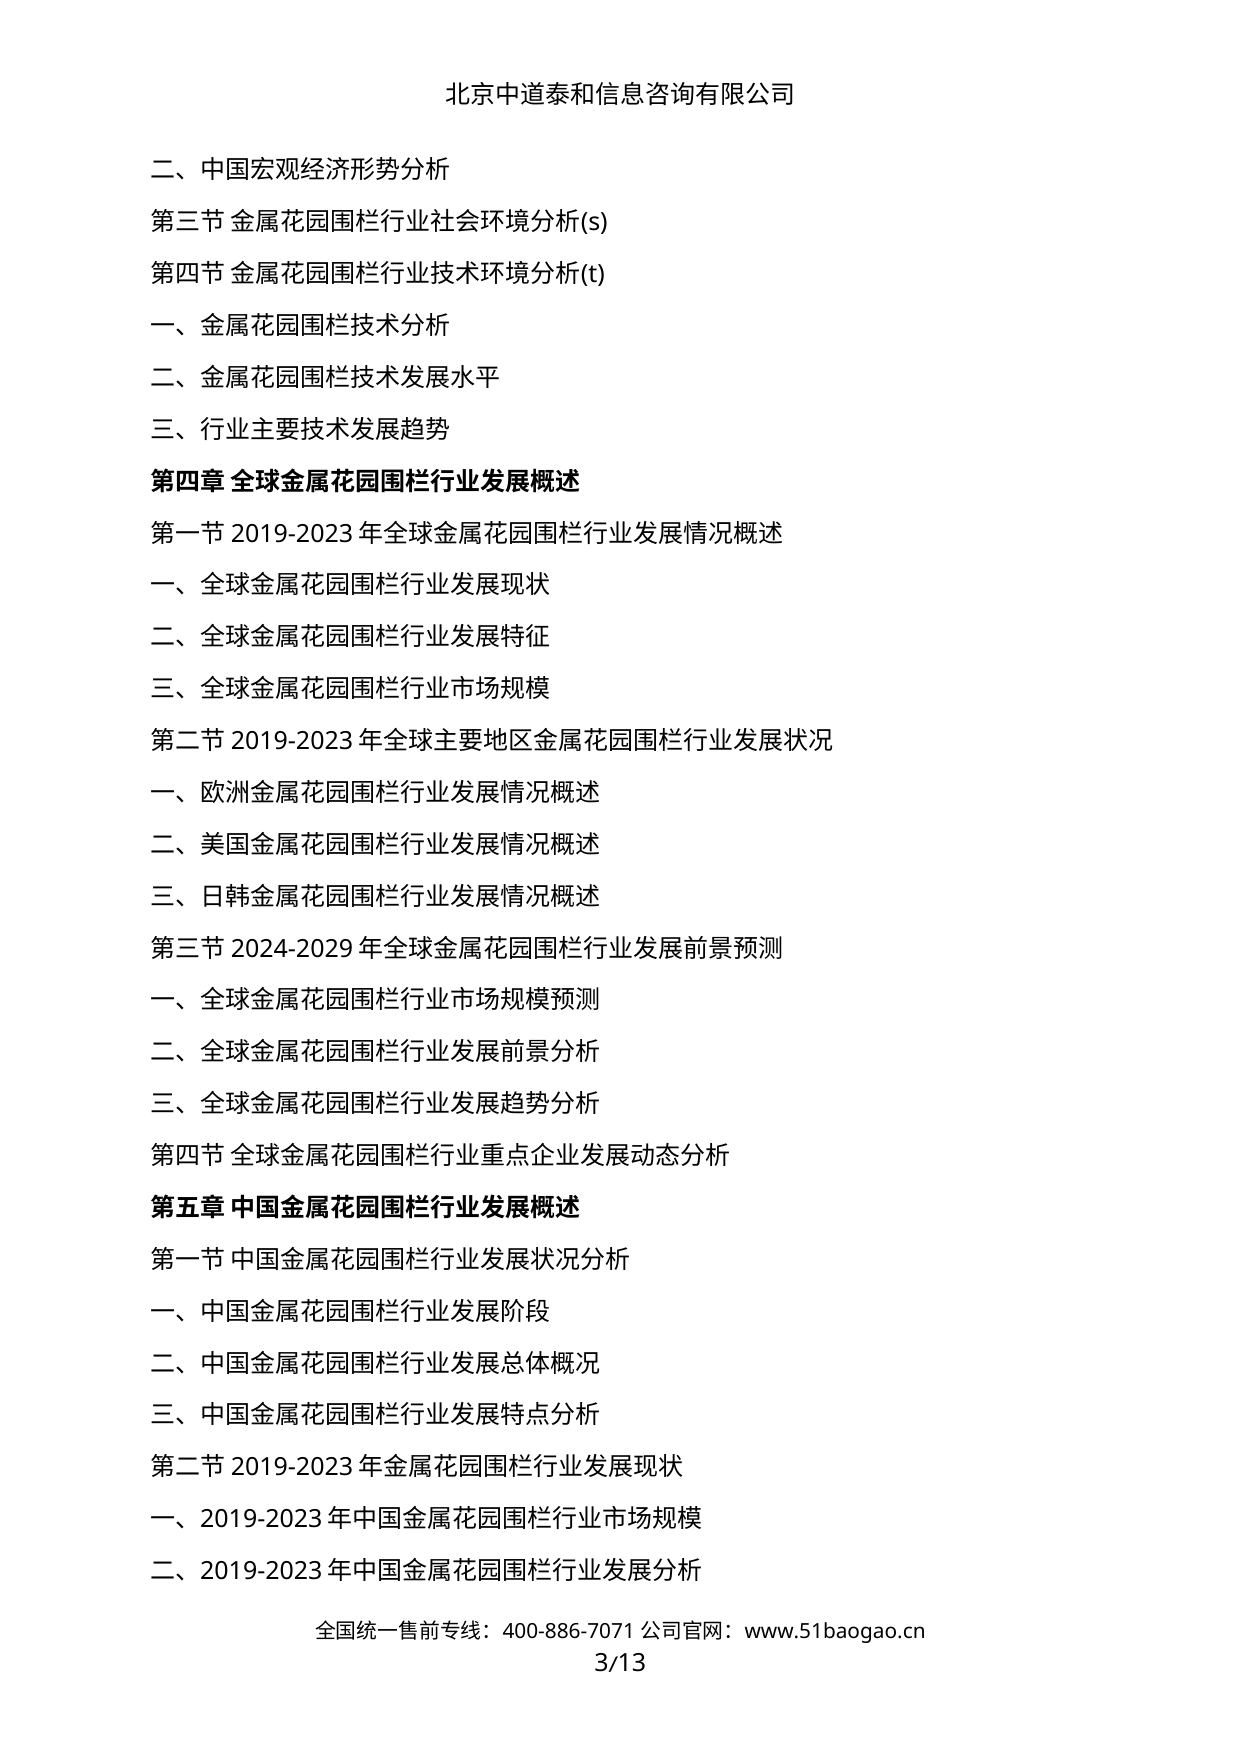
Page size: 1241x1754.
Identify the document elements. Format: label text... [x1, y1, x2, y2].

text 二、中国金属花园围栏行业发展总体概况 [150, 1343, 1090, 1379]
text 三、日韩金属花园围栏行业发展情况概述 [150, 876, 1090, 912]
text 三、行业主要技术发展趋势 [150, 409, 1090, 446]
text 一、2019-2023年中国金属花园围栏行业市场规模 [150, 1499, 1090, 1535]
text 第四章 全球金属花园围栏行业发展概述 [150, 461, 1090, 497]
text 三、中国金属花园围栏行业发展特点分析 [150, 1395, 1090, 1431]
text 第一节 中国金属花园围栏行业发展状况分析 [150, 1239, 1090, 1276]
text 二、美国金属花园围栏行业发展情况概述 [150, 824, 1090, 861]
text 第一节 2019-2023年全球金属花园围栏行业发展情况概述 [150, 513, 1090, 549]
text 一、全球金属花园围栏行业发展现状 [150, 565, 1090, 601]
text 第四节 全球金属花园围栏行业重点企业发展动态分析 [150, 1136, 1090, 1172]
text 二、全球金属花园围栏行业发展前景分析 [150, 1032, 1090, 1068]
text 二、中国宏观经济形势分析 [150, 150, 1090, 186]
text 一、金属花园围栏技术分析 [150, 306, 1090, 342]
text 二、金属花园围栏技术发展水平 [150, 357, 1090, 394]
text 第二节 2019-2023年全球主要地区金属花园围栏行业发展状况 [150, 721, 1090, 757]
text 一、中国金属花园围栏行业发展阶段 [150, 1291, 1090, 1327]
text 三、全球金属花园围栏行业发展趋势分析 [150, 1084, 1090, 1120]
text 第四节 金属花园围栏行业技术环境分析(t) [150, 254, 1090, 290]
text 二、2019-2023年中国金属花园围栏行业发展分析 [150, 1551, 1090, 1587]
text 第二节 2019-2023年金属花园围栏行业发展现状 [150, 1447, 1090, 1483]
text 三、全球金属花园围栏行业市场规模 [150, 669, 1090, 705]
text 二、全球金属花园围栏行业发展特征 [150, 617, 1090, 653]
text 第五章 中国金属花园围栏行业发展概述 [150, 1187, 1090, 1224]
text 第三节 金属花园围栏行业社会环境分析(s) [150, 202, 1090, 238]
text 第三节 2024-2029年全球金属花园围栏行业发展前景预测 [150, 928, 1090, 964]
text 一、欧洲金属花园围栏行业发展情况概述 [150, 772, 1090, 809]
text 一、全球金属花园围栏行业市场规模预测 [150, 980, 1090, 1016]
